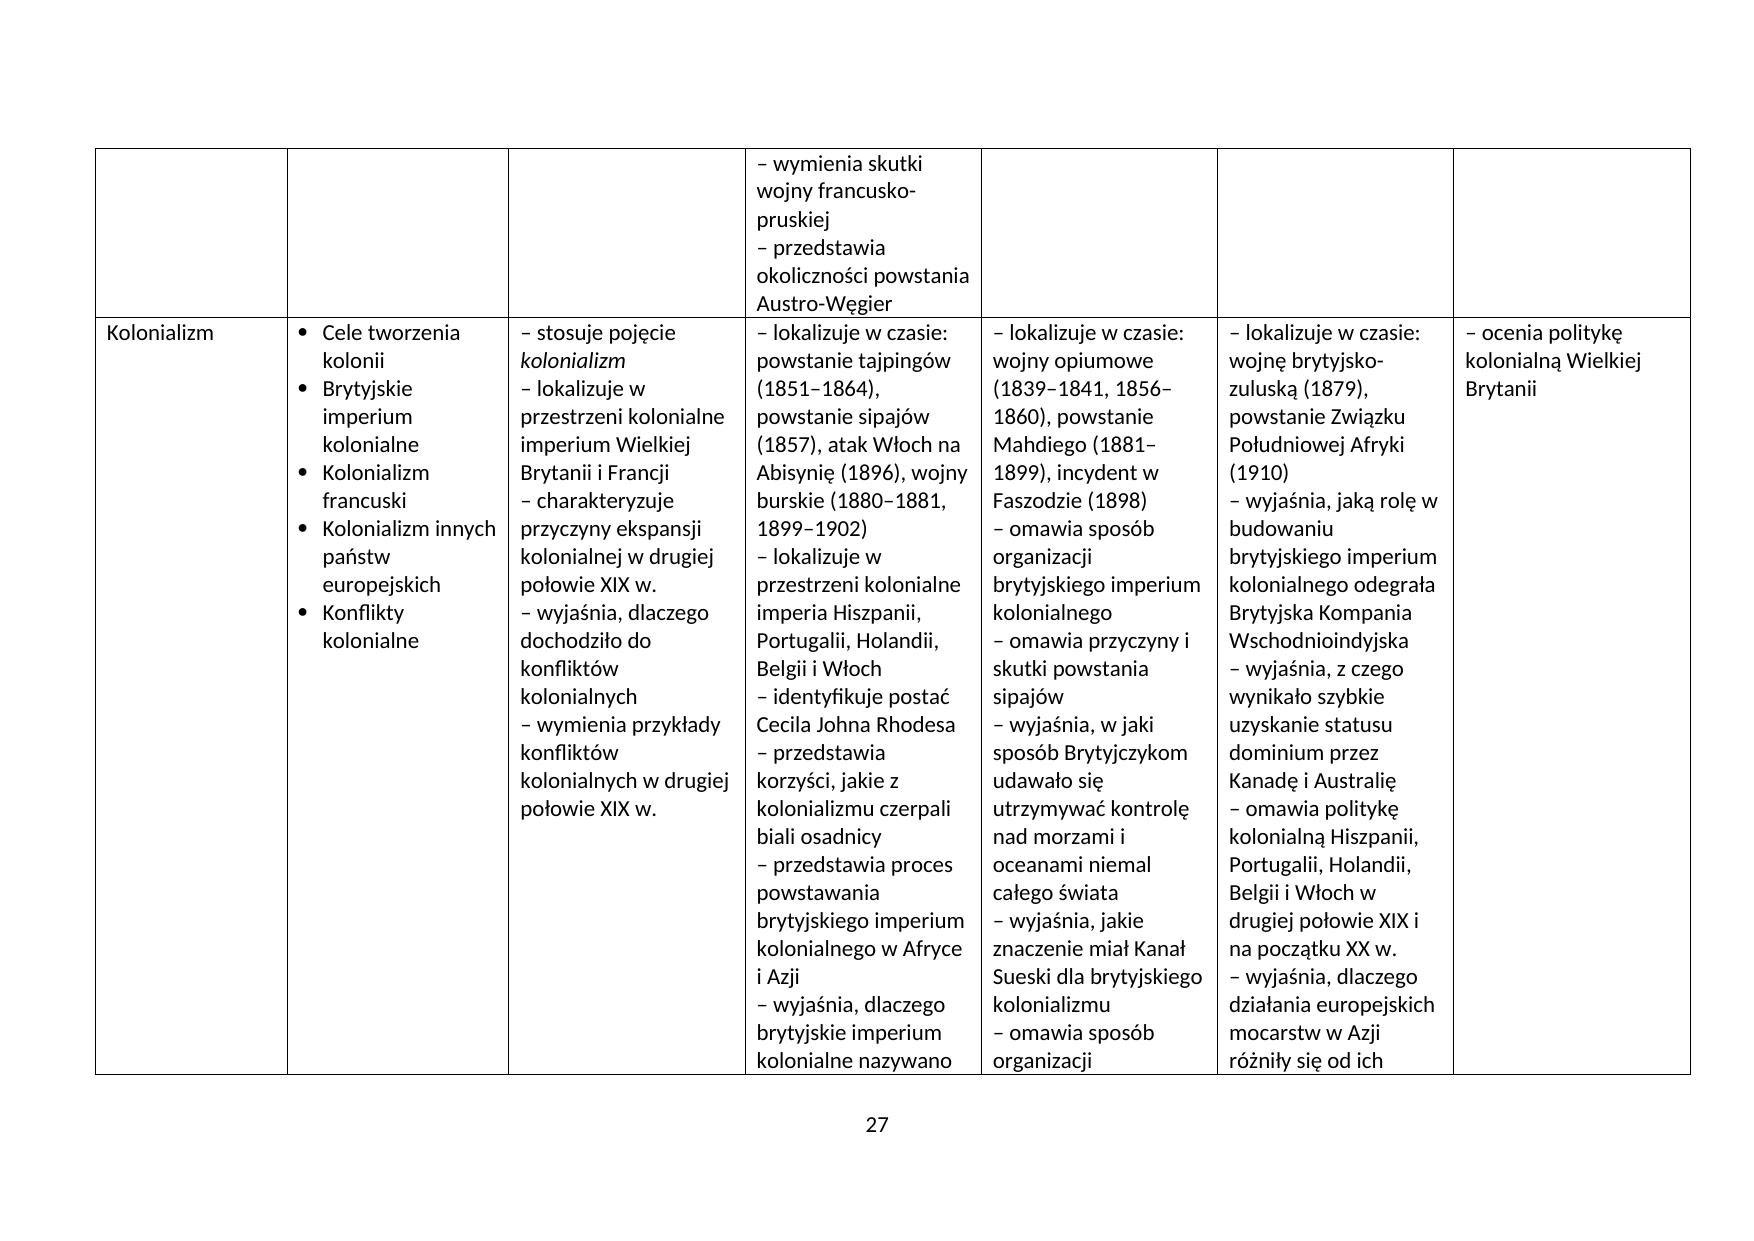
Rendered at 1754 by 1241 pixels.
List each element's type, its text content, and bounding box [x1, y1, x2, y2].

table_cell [746, 318, 981, 1074]
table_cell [1454, 149, 1690, 317]
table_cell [288, 318, 508, 1074]
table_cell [509, 318, 745, 1074]
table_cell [982, 318, 1217, 1074]
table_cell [746, 149, 981, 317]
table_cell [288, 149, 508, 317]
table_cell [1454, 318, 1690, 1074]
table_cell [1218, 318, 1453, 1074]
table_cell Kolonializm [96, 318, 287, 1074]
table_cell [982, 149, 1217, 317]
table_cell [1218, 149, 1453, 317]
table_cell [509, 149, 745, 317]
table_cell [96, 149, 287, 317]
